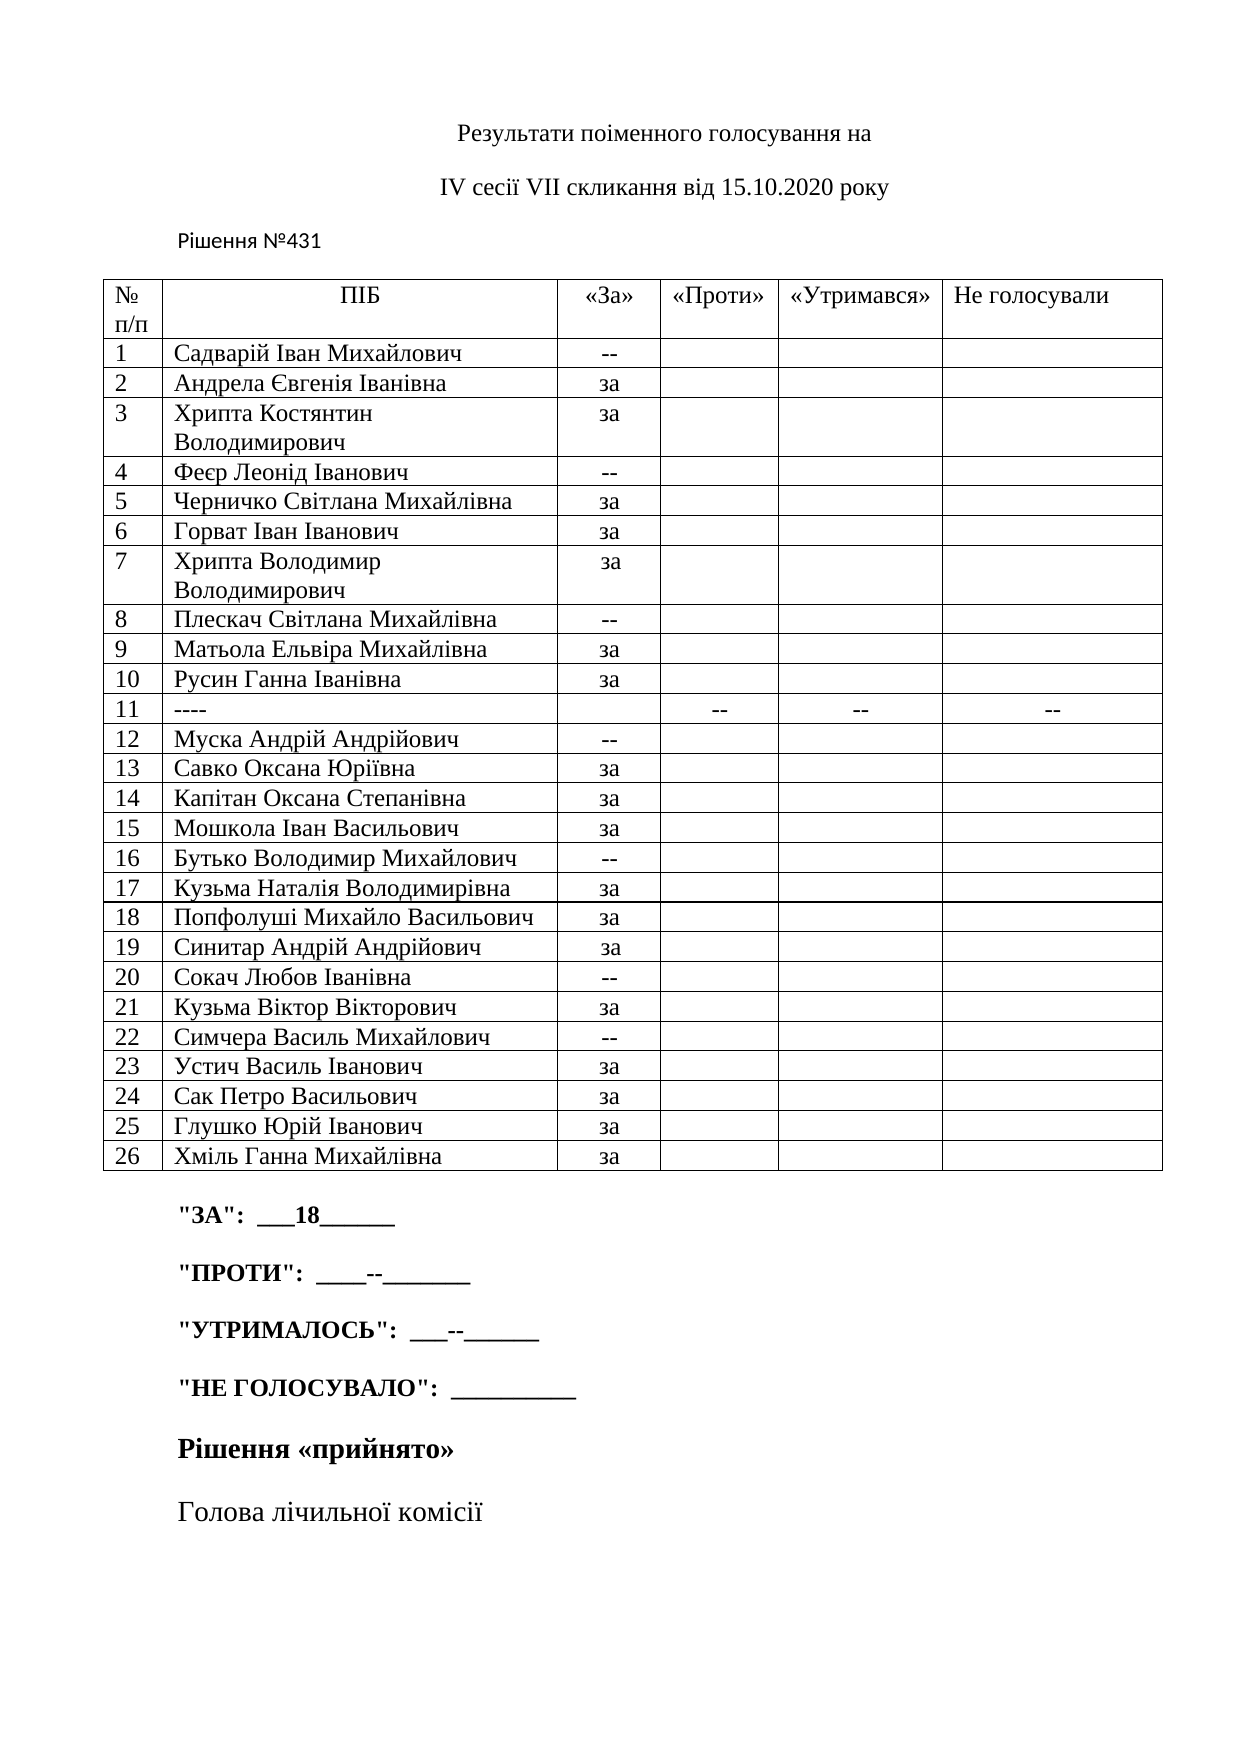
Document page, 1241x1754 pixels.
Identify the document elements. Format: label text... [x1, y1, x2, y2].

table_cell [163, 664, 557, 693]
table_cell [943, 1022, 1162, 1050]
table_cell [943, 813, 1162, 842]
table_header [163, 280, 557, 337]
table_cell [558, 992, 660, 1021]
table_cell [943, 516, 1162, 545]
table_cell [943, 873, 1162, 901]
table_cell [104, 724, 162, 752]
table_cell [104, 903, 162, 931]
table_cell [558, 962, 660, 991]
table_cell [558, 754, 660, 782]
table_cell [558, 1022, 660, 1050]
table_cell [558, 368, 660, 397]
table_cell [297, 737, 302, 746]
text ІV сесії VІІ скликання від 15.10.2020 року [177, 172, 1152, 201]
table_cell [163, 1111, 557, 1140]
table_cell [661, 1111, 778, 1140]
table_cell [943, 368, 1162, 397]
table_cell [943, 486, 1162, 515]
text Голова лічильної комісії [177, 1494, 1152, 1528]
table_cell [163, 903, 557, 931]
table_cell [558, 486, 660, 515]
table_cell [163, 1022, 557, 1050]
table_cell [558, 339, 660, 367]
text "ЗА": ___18______ [177, 1200, 1152, 1228]
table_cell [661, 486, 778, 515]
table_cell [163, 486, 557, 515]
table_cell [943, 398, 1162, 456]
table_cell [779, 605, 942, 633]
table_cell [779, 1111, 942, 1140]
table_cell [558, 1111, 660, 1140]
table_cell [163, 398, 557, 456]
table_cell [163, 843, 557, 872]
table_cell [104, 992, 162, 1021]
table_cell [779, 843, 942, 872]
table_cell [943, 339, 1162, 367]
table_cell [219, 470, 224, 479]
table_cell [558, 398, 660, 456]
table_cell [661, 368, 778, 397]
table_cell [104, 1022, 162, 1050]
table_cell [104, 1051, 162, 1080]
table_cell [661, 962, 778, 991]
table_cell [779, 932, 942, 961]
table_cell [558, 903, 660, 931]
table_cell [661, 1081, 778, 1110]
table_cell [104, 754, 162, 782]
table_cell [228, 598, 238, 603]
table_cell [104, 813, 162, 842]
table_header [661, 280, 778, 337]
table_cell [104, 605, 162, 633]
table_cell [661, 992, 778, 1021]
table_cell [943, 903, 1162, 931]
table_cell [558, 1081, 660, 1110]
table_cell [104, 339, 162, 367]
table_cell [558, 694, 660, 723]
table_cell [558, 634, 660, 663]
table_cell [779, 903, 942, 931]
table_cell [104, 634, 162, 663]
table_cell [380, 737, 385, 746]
text "НЕ ГОЛОСУВАЛО": __________ [177, 1373, 1152, 1402]
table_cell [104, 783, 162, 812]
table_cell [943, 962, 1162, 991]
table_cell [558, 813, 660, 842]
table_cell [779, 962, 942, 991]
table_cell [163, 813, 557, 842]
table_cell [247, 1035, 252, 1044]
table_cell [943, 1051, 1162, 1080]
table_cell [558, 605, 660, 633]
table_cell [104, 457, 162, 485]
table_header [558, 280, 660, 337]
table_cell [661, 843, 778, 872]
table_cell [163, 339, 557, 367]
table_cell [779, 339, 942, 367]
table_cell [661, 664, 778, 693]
text Рішення «прийнято» [177, 1431, 1152, 1465]
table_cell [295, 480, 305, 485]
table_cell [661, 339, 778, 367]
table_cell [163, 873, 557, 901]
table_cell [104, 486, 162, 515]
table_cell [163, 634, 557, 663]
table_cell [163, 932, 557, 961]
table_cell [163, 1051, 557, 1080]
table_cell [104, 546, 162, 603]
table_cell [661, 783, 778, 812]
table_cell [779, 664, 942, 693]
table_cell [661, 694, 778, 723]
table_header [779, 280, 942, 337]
text Рішення №431 [177, 226, 1152, 254]
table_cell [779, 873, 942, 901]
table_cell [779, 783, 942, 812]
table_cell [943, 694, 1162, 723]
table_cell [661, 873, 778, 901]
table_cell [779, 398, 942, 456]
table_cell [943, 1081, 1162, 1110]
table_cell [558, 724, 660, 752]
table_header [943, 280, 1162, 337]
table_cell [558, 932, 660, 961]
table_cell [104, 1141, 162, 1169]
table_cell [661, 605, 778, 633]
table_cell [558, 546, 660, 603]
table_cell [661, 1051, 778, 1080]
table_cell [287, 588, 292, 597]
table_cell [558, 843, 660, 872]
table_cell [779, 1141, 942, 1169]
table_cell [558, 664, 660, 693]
text "УТРИМАЛОСЬ": ___--______ [177, 1316, 1152, 1344]
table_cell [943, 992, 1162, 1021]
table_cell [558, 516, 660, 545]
text Результати поіменного голосування на [177, 118, 1152, 147]
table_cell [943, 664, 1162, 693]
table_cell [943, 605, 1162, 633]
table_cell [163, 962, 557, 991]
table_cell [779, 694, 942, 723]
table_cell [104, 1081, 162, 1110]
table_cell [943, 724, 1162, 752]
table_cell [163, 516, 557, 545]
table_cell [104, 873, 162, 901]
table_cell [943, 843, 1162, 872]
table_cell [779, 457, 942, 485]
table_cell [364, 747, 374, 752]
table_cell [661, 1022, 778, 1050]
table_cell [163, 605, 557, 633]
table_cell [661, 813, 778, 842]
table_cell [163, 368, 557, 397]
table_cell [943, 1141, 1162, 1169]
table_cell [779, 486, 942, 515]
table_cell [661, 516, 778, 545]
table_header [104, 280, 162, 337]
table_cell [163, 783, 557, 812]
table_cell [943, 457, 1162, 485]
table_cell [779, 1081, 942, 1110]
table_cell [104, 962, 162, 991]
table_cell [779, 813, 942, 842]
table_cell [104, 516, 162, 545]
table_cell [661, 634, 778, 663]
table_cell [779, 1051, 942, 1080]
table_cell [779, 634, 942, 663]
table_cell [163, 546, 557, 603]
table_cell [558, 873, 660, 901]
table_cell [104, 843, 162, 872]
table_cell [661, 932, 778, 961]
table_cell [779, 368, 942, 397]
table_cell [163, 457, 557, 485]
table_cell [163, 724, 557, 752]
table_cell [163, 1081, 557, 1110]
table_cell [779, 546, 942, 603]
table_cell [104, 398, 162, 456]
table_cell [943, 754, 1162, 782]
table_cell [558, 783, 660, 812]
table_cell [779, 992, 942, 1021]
text "ПРОТИ": ____--_______ [177, 1258, 1152, 1286]
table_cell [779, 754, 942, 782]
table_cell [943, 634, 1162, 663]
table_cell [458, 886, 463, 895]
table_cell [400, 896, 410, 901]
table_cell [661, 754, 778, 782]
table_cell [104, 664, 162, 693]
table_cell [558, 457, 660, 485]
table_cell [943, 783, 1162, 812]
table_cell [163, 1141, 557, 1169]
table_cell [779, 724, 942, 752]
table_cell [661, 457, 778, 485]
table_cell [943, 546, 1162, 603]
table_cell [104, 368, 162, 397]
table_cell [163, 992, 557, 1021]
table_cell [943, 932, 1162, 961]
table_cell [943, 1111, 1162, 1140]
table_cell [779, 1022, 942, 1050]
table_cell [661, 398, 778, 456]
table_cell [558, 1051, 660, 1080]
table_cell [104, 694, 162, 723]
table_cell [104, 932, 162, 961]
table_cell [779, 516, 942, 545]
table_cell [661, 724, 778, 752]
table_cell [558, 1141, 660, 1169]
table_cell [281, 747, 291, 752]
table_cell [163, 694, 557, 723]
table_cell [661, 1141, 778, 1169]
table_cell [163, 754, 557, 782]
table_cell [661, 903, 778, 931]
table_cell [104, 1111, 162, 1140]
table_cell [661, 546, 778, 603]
